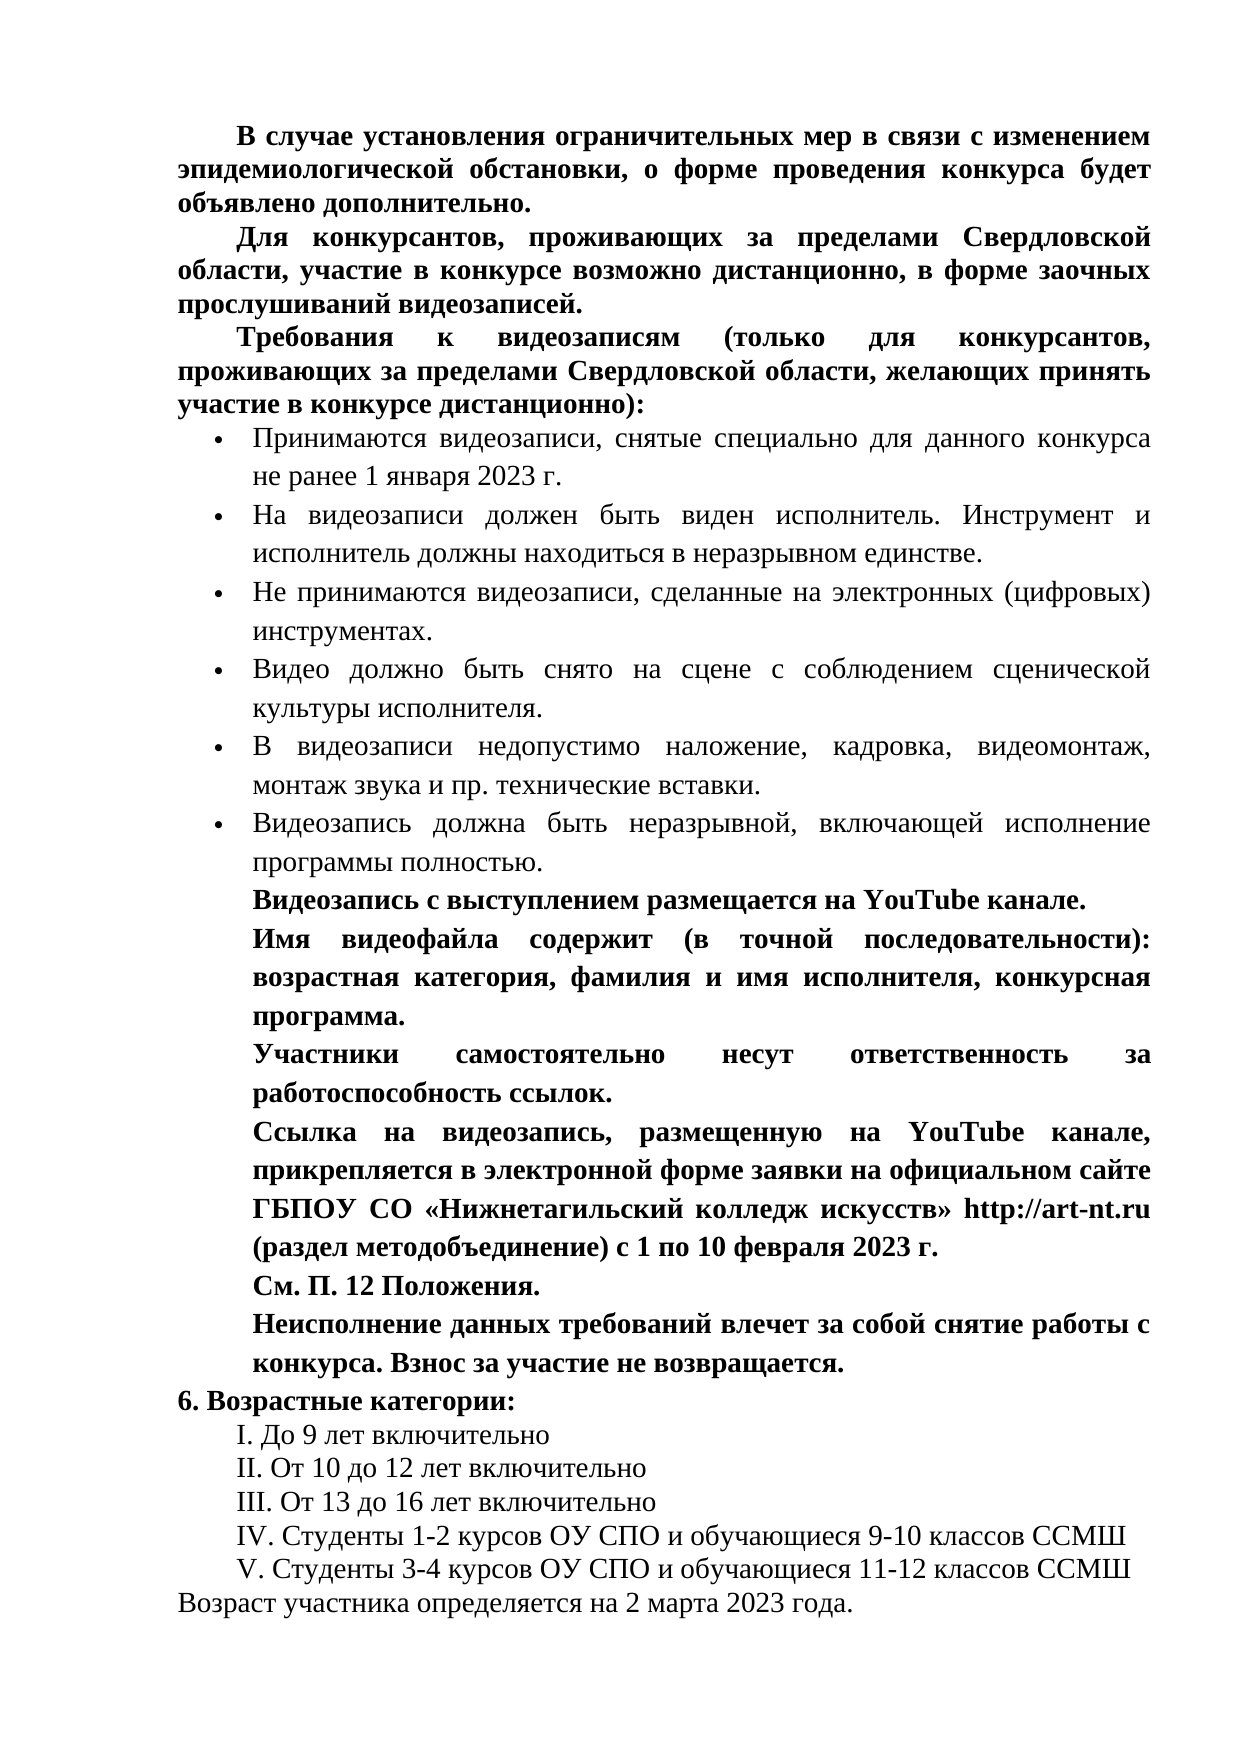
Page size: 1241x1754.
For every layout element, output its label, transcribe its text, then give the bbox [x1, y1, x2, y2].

text Неисполнение данных требований влечет за собой снятие работы с конкурса. Взнос за участие не возвращается. [252, 1306, 1152, 1378]
text Требования к видеозаписям (только для конкурсантов, проживающих за пределами Свердловской области, желающих принять участие в конкурсе дистанционно): [177, 319, 1152, 420]
text IV. Студенты 1-2 курсов ОУ СПО и обучающиеся 9-10 классов ССМШ [177, 1518, 1152, 1551]
text II. От 10 до 12 лет включительно [177, 1451, 1152, 1484]
list Принимаются видеозаписи, снятые специально для данного конкурса не ранее 1 января 2023 г. [215, 420, 1152, 492]
text Имя видеофайла содержит (в точной последовательности): возрастная категория, фамилия и имя исполнителя, конкурсная программа. [252, 921, 1152, 1032]
text Для конкурсантов, проживающих за пределами Свердловской области, участие в конкурсе возможно дистанционно, в форме заочных прослушиваний видеозаписей. [177, 219, 1152, 319]
text Ссылка на видеозапись, размещенную на YouTube канале, прикрепляется в электронной форме заявки на официальном сайте ГБПОУ СО «Нижнетагильский колледж искусств» http://art-nt.ru (раздел методобъединение) с 1 по 10 февраля 2023 г. [252, 1114, 1152, 1263]
text V. Студенты 3-4 курсов ОУ СПО и обучающиеся 11-12 классов ССМШ [177, 1551, 1152, 1585]
list В видеозаписи недопустимо наложение, кадровка, видеомонтаж, монтаж звука и пр. технические вставки. [215, 728, 1152, 800]
text 6. Возрастные категории: [177, 1383, 1152, 1417]
text Видеозапись с выступлением размещается на YouTube канале. [252, 882, 1152, 916]
text В случае установления ограничительных мер в связи с изменением эпидемиологической обстановки, о форме проведения конкурса будет объявлено дополнительно. [177, 118, 1152, 219]
list Видеозапись должна быть неразрывной, включающей исполнение программы полностью. [215, 805, 1152, 877]
text III. От 13 до 16 лет включительно [177, 1484, 1152, 1518]
text Участники самостоятельно несут ответственность за работоспособность ссылок. [252, 1037, 1152, 1109]
text I. До 9 лет включительно [177, 1417, 1152, 1451]
list Видео должно быть снято на сцене с соблюдением сценической культуры исполнителя. [215, 651, 1152, 723]
text Возраст участника определяется на 2 марта 2023 года. [177, 1585, 1152, 1618]
list Не принимаются видеозаписи, сделанные на электронных (цифровых) инструментах. [215, 574, 1152, 646]
list На видеозаписи должен быть виден исполнитель. Инструмент и исполнитель должны находиться в неразрывном единстве. [215, 497, 1152, 569]
text См. П. 12 Положения. [252, 1268, 1152, 1301]
